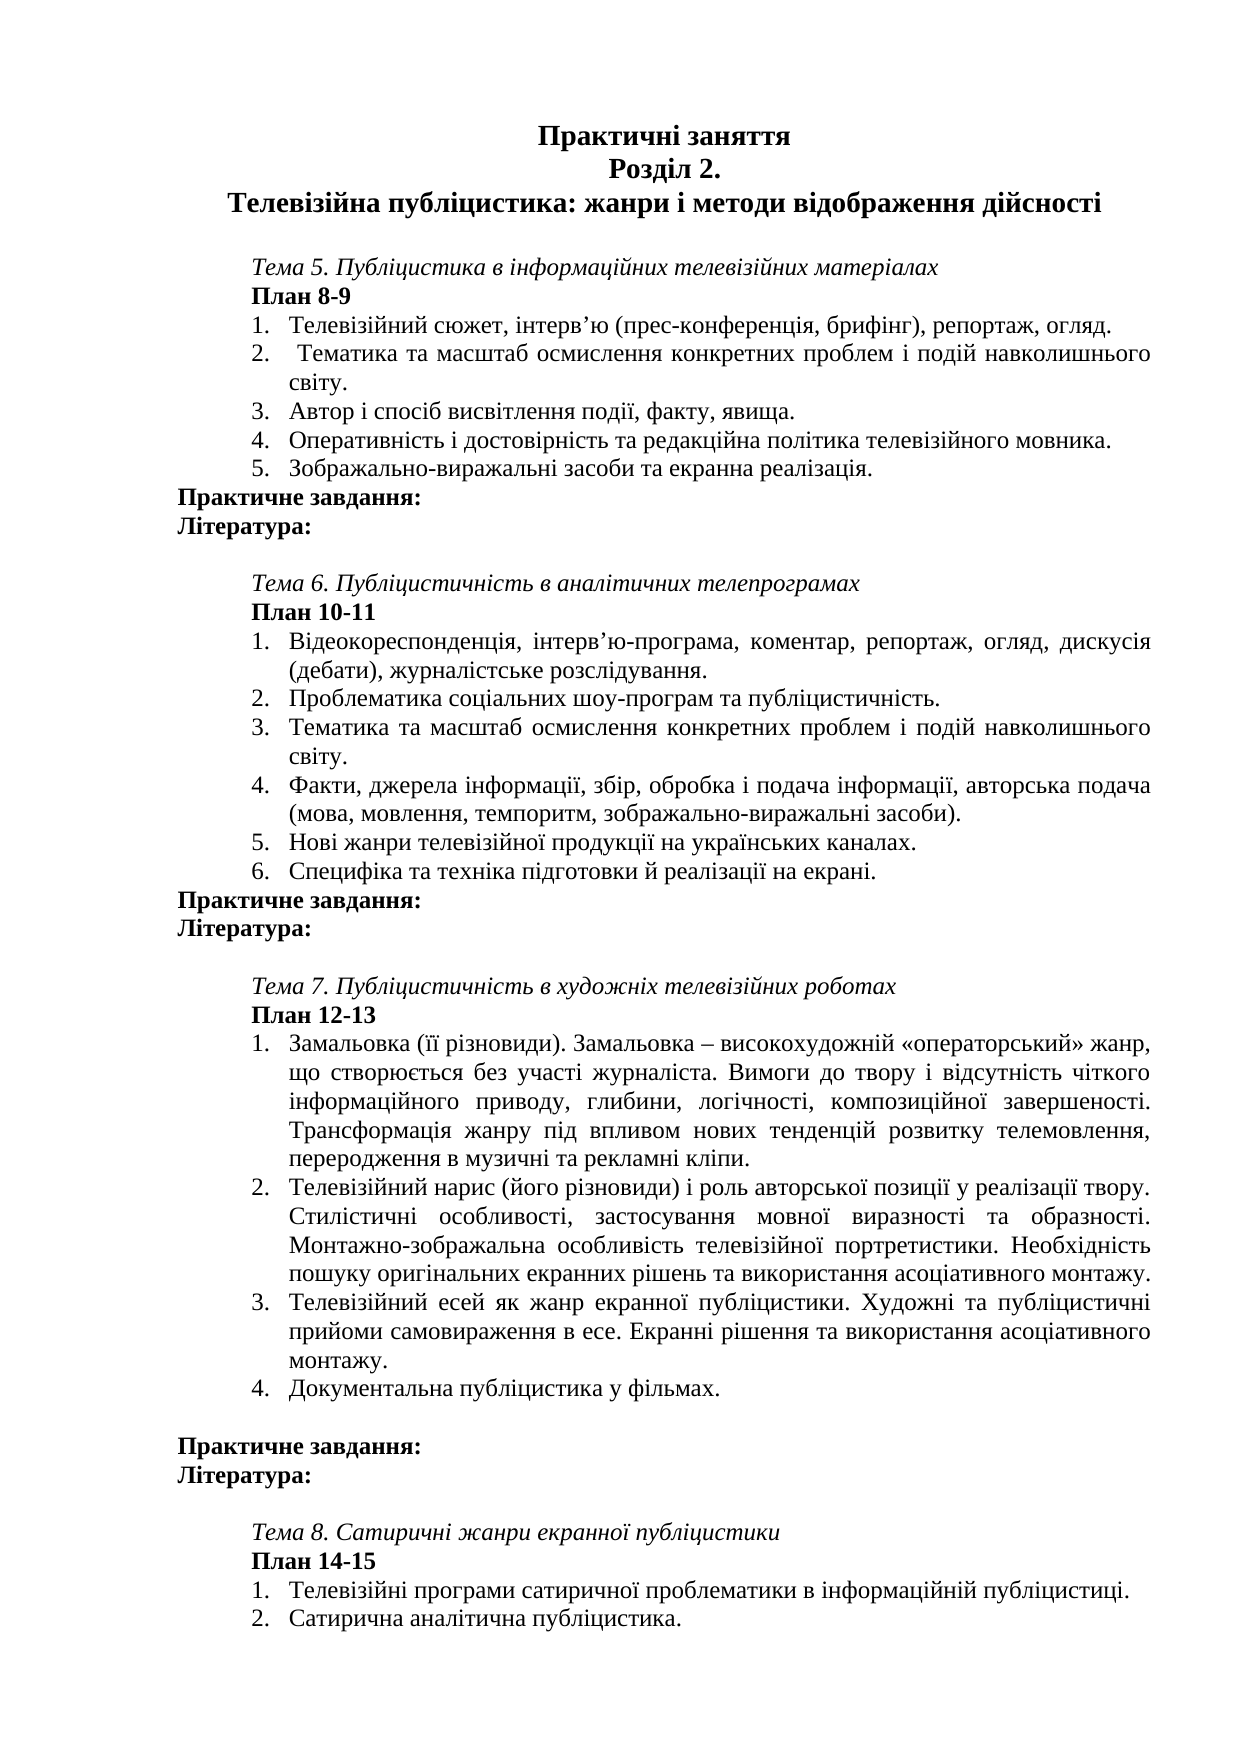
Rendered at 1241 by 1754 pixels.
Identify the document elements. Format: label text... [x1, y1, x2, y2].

list Телевізійний сюжет, інтерв’ю (прес-конференція, брифінг), репортаж, огляд. [251, 310, 1152, 338]
text Розділ 2. [177, 152, 1152, 185]
list Факти, джерела інформації, збір, обробка і подача інформації, авторська подача (мова, мовлення, темпоритм, зображально-виражальні засоби). [251, 770, 1152, 827]
list Специфіка та техніка підготовки й реалізації на екрані. [251, 856, 1152, 885]
text План 8-9 [177, 281, 1152, 310]
text Література: [177, 1460, 1152, 1488]
text Тема 5. Публіцистика в інформаційних телевізійних матеріалах [177, 252, 1152, 281]
text Практичні заняття [177, 118, 1152, 152]
list Сатирична аналітична публіцистика. [251, 1603, 1152, 1632]
list Замальовка (її різновиди). Замальовка – високохудожній «операторський» жанр, що створюється без участі журналіста. Вимоги до твору і відсутність чіткого інформаційного приводу, глибини, логічності, композиційної завершеності. Трансформація жанру під впливом нових тенденцій розвитку телемовлення, переродження в музичні та рекламні кліпи. [251, 1028, 1152, 1172]
text Література: [177, 913, 1152, 942]
text План 14-15 [177, 1546, 1152, 1575]
list Оперативність і достовірність та редакційна політика телевізійного мовника. [251, 425, 1152, 453]
text Практичне завдання: [177, 482, 1152, 511]
list Зображально-виражальні засоби та екранна реалізація. [251, 453, 1152, 482]
list Автор і спосіб висвітлення події, факту, явища. [251, 396, 1152, 425]
list Нові жанри телевізійної продукції на українських каналах. [251, 827, 1152, 856]
list Документальна публіцистика у фільмах. [251, 1373, 1152, 1402]
list Відеокореспонденція, інтерв’ю-програма, коментар, репортаж, огляд, дискусія (дебати), журналістське розслідування. [251, 626, 1152, 683]
text Тема 7. Публіцистичність в художніх телевізійних роботах [177, 971, 1152, 1000]
text Практичне завдання: [177, 1431, 1152, 1460]
list Телевізійний нарис (його різновиди) і роль авторської позиції у реалізації твору. Стилістичні особливості, застосування мовної виразності та образності. Монтажно-зображальна особливість телевізійної портретистики. Необхідність пошуку оригінальних екранних рішень та використання асоціативного монтажу. [251, 1172, 1152, 1287]
text Телевізійна публіцистика: жанри і методи відображення дійсності [177, 185, 1152, 219]
text Тема 8. Сатиричні жанри екранної публіцистики [177, 1517, 1152, 1546]
text План 10-11 [177, 597, 1152, 626]
text Тема 6. Публіцистичність в аналітичних телепрограмах [177, 568, 1152, 597]
list Тематика та масштаб осмислення конкретних проблем і подій навколишнього світу. [251, 712, 1152, 770]
list Телевізійні програми сатиричної проблематики в інформаційній публіцистиці. [251, 1575, 1152, 1603]
text Література: [177, 511, 1152, 540]
list Телевізійний есей як жанр екранної публіцистики. Художні та публіцистичні прийоми самовираження в есе. Екранні рішення та використання асоціативного монтажу. [251, 1287, 1152, 1373]
list Проблематика соціальних шоу-програм та публіцистичність. [251, 683, 1152, 712]
text Практичне завдання: [177, 885, 1152, 913]
list Тематика та масштаб осмислення конкретних проблем і подій навколишнього світу. [251, 338, 1152, 396]
text План 12-13 [177, 1000, 1152, 1028]
